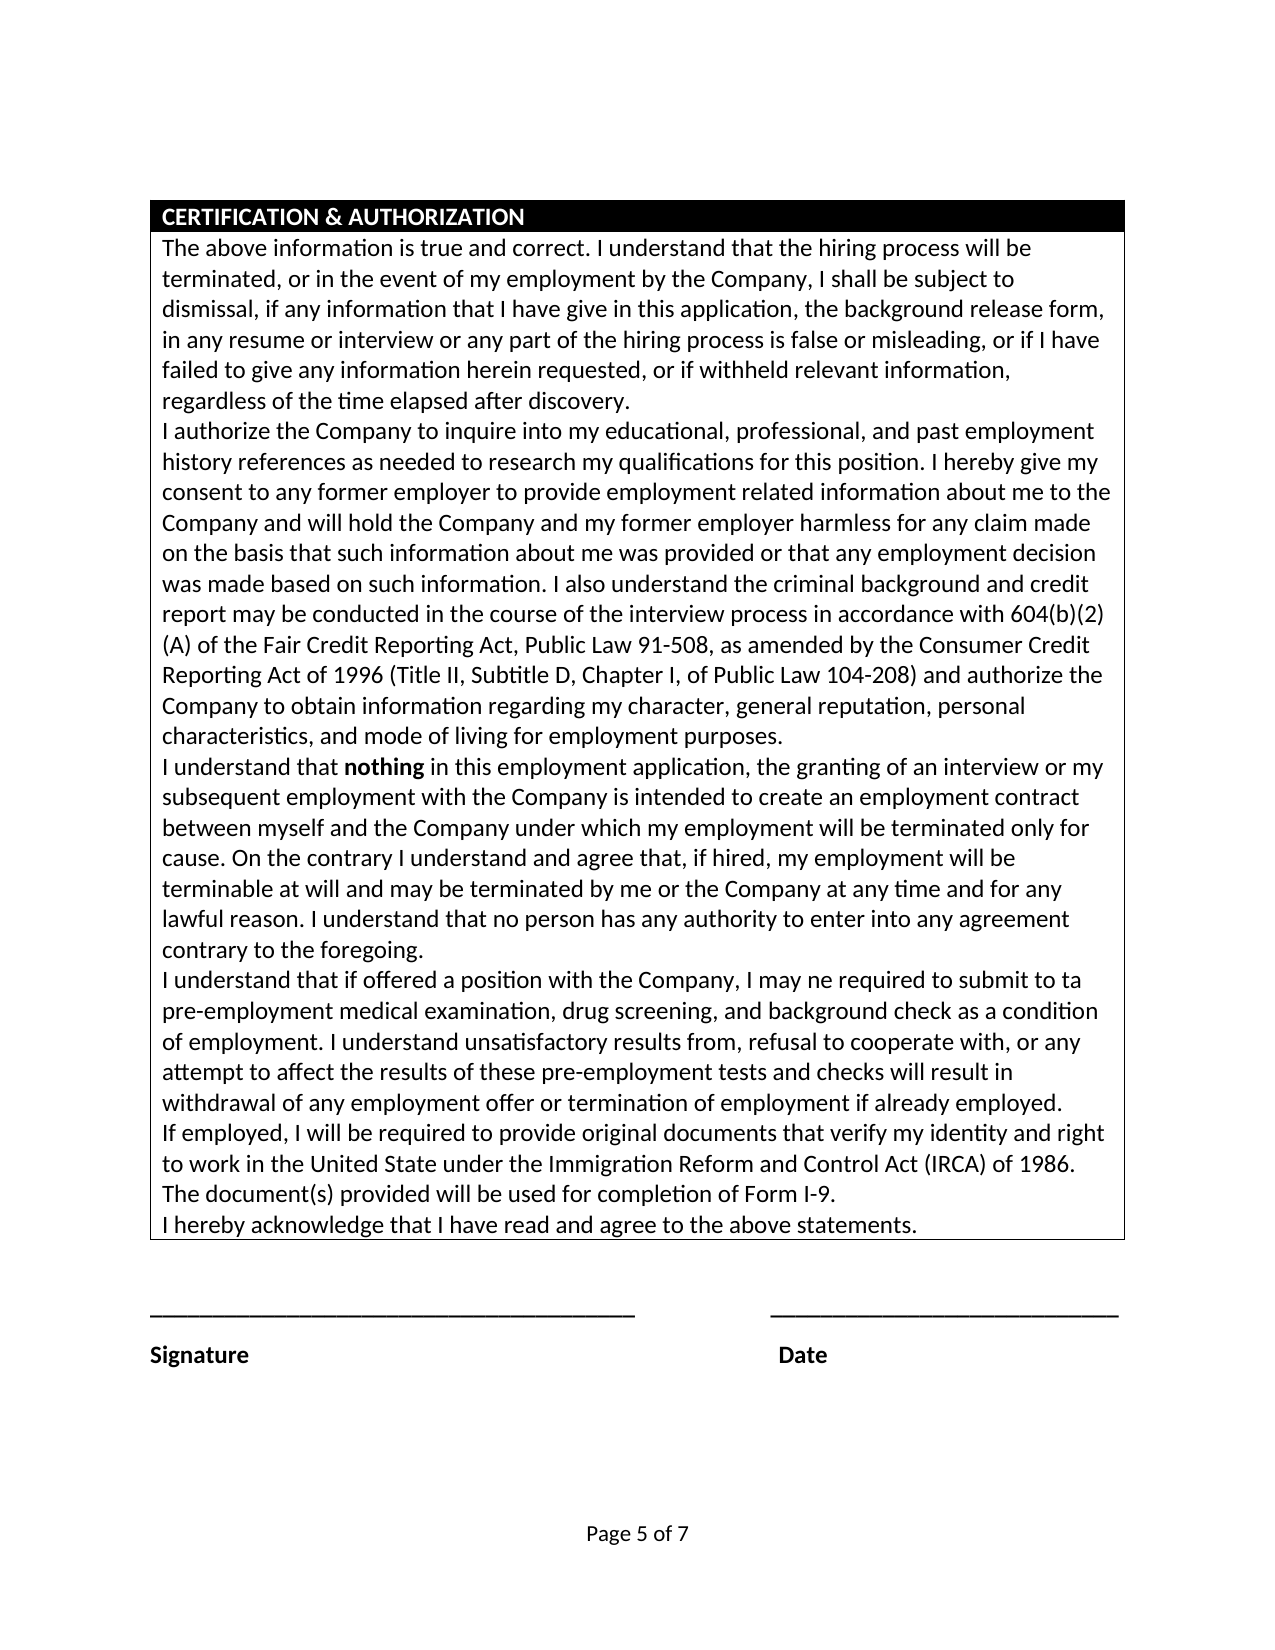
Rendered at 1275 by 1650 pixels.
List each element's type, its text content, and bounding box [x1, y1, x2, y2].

text _______________________________________ ____________________________ [150, 1290, 1125, 1321]
table_header CERTIFICATION & AUTHORIZATION [151, 201, 1124, 231]
table_cell The above information is true and correct. I understand that the hiring process will be terminated, or in the event of my employment by the Company, I shall be subject to dismissal, if any information that I have give in this application, the background release form, in any resume or interview or any part of the hiring process is false or misleading, or if I have failed to give any information herein requested, or if withheld relevant information, regardless of the time elapsed after discovery. I authorize the Company to inquire into my educational, professional, and past employment history references as needed to research my qualifications for this position. I hereby give my consent to any former employer to provide employment related information about me to the Company and will hold the Company and my former employer harmless for any claim made on the basis that such information about me was provided or that any employment decision was made based on such information. I also understand the criminal background and credit report may be conducted in the course of the interview process in accordance with 604(b)(2)(A) of the Fair Credit Reporting Act, Public Law 91-508, as amended by the Consumer Credit Reporting Act of 1996 (Title II, Subtitle D, Chapter I, of Public Law 104-208) and authorize the Company to obtain information regarding my character, general reputation, personal characteristics, and mode of living for employment purposes. I understand that nothing in this employment application, the granting of an interview or my subsequent employment with the Company is intended to create an employment contract between myself and the Company under which my employment will be terminated only for cause. On the contrary I understand and agree that, if hired, my employment will be terminable at will and may be terminated by me or the Company at any time and for any lawful reason. I understand that no person has any authority to enter into any agreement contrary to the foregoing. I understand that if offered a position with the Company, I may ne required to submit to ta pre-employment medical examination, drug screening, and background check as a condition of employment. I understand unsatisfactory results from, refusal to cooperate with, or any attempt to affect the results of these pre-employment tests and checks will result in withdrawal of any employment offer or termination of employment if already employed. If employed, I will be required to provide original documents that verify my identity and right to work in the United State under the Immigration Reform and Control Act (IRCA) of 1986. The document(s) provided will be used for completion of Form I-9. I hereby acknowledge that I have read and agree to the above statements. [151, 232, 1124, 1239]
text Signature Date [150, 1339, 1125, 1370]
